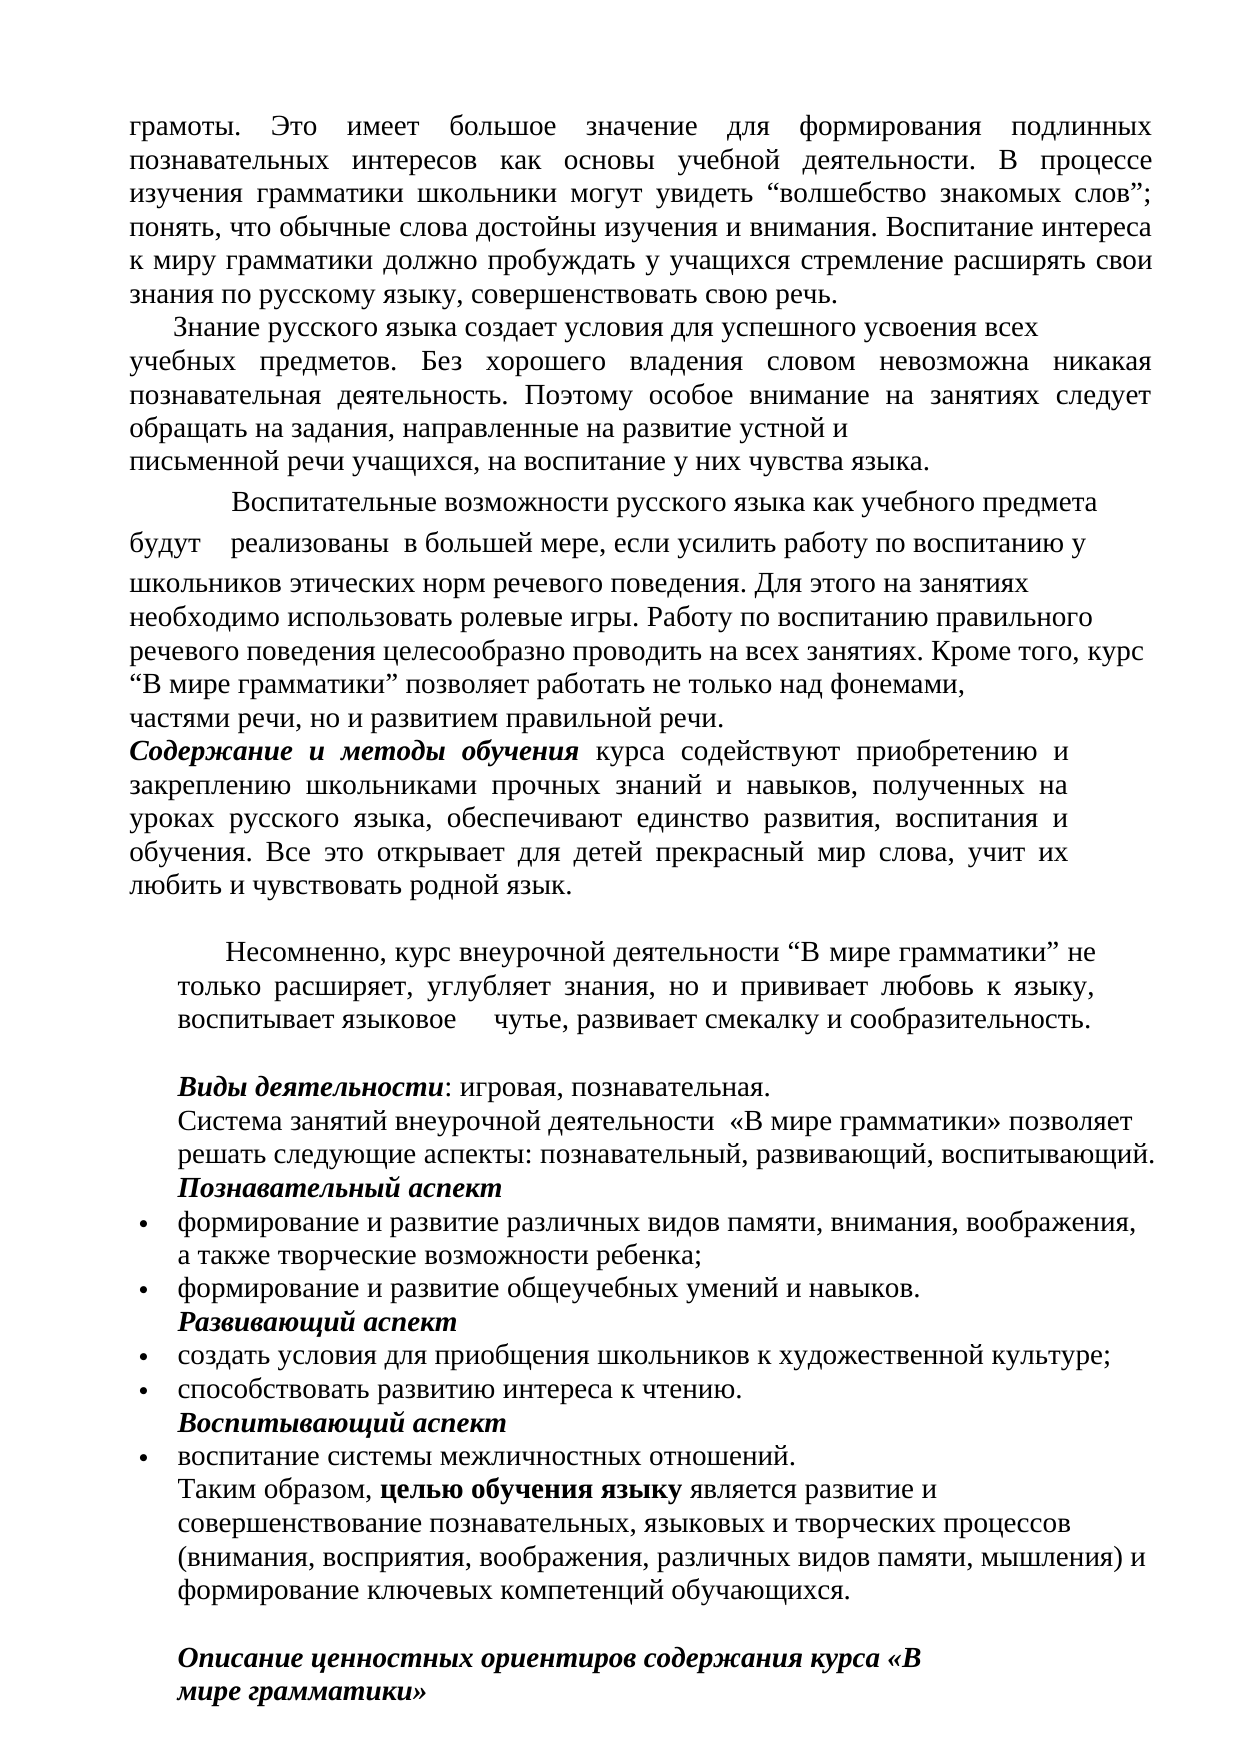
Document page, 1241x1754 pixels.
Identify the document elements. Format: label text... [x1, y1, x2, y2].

subtitle Воспитывающий аспект [177, 1406, 1194, 1439]
text учебных предметов. Без хорошего владения словом невозможна никакая познавательная деятельность. Поэтому особое внимание на занятиях следует обращать на задания, направленные на развитие устной и [129, 343, 1152, 444]
text Знание русского языка создает условия для успешного усвоения всех [129, 309, 1152, 343]
text Воспитательные возможности русского языка как учебного предмета [129, 484, 1152, 518]
text Несомненно, курс внеурочной деятельности “В мире грамматики” не только расширяет, углубляет знания, но и прививает любовь к языку, воспитывает языковое чутье, развивает смекалку и сообразительность. [177, 934, 1096, 1035]
list создать условия для приобщения школьников к художественной культуре; [140, 1338, 1194, 1371]
subtitle Познавательный аспект [177, 1171, 1194, 1204]
text совершенствование познавательных, языковых и творческих процессов (внимания, восприятия, воображения, различных видов памяти, мышления) и формирование ключевых компетенций обучающихся. [177, 1505, 1148, 1606]
text Содержание и методы обучения курса содействуют приобретению и закреплению школьниками прочных знаний и навыков, полученных на уроках русского языка, обеспечивают единство развития, воспитания и обучения. Все это открывает для детей прекрасный мир слова, учит их любить и чувствовать родной язык. [129, 733, 1069, 901]
text школьников этических норм речевого поведения. Для этого на занятиях [129, 565, 1152, 599]
text Таким образом, целью обучения языку является развитие и [177, 1472, 1194, 1505]
text Виды деятельности: игровая, познавательная. [177, 1069, 1194, 1103]
text будут реализованы в большей мере, если усилить работу по воспитанию у [129, 525, 1152, 558]
text письменной речи учащихся, на воспитание у них чувства языка. [129, 444, 1152, 477]
text частями речи, но и развитием правильной речи. [129, 700, 1069, 733]
text Система занятий внеурочной деятельности «В мире грамматики» позволяет решать следующие аспекты: познавательный, развивающий, воспитывающий. [177, 1103, 1194, 1170]
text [129, 108, 1152, 309]
text необходимо использовать ролевые игры. Работу по воспитанию правильного речевого поведения целесообразно проводить на всех занятиях. Кроме того, курс “В мире грамматики” позволяет работать не только над фонемами, [129, 599, 1152, 700]
list формирование и развитие общеучебных умений и навыков. [140, 1271, 1194, 1304]
subtitle Развивающий аспект [177, 1305, 1194, 1338]
list формирование и развитие различных видов памяти, внимания, воображения, а также творческие возможности ребенка; [140, 1204, 1137, 1271]
list способствовать развитию интереса к чтению. [140, 1371, 1194, 1405]
subtitle Описание ценностных ориентиров содержания курса «В мире грамматики» [177, 1640, 994, 1707]
list воспитание системы межличностных отношений. [140, 1439, 1194, 1472]
